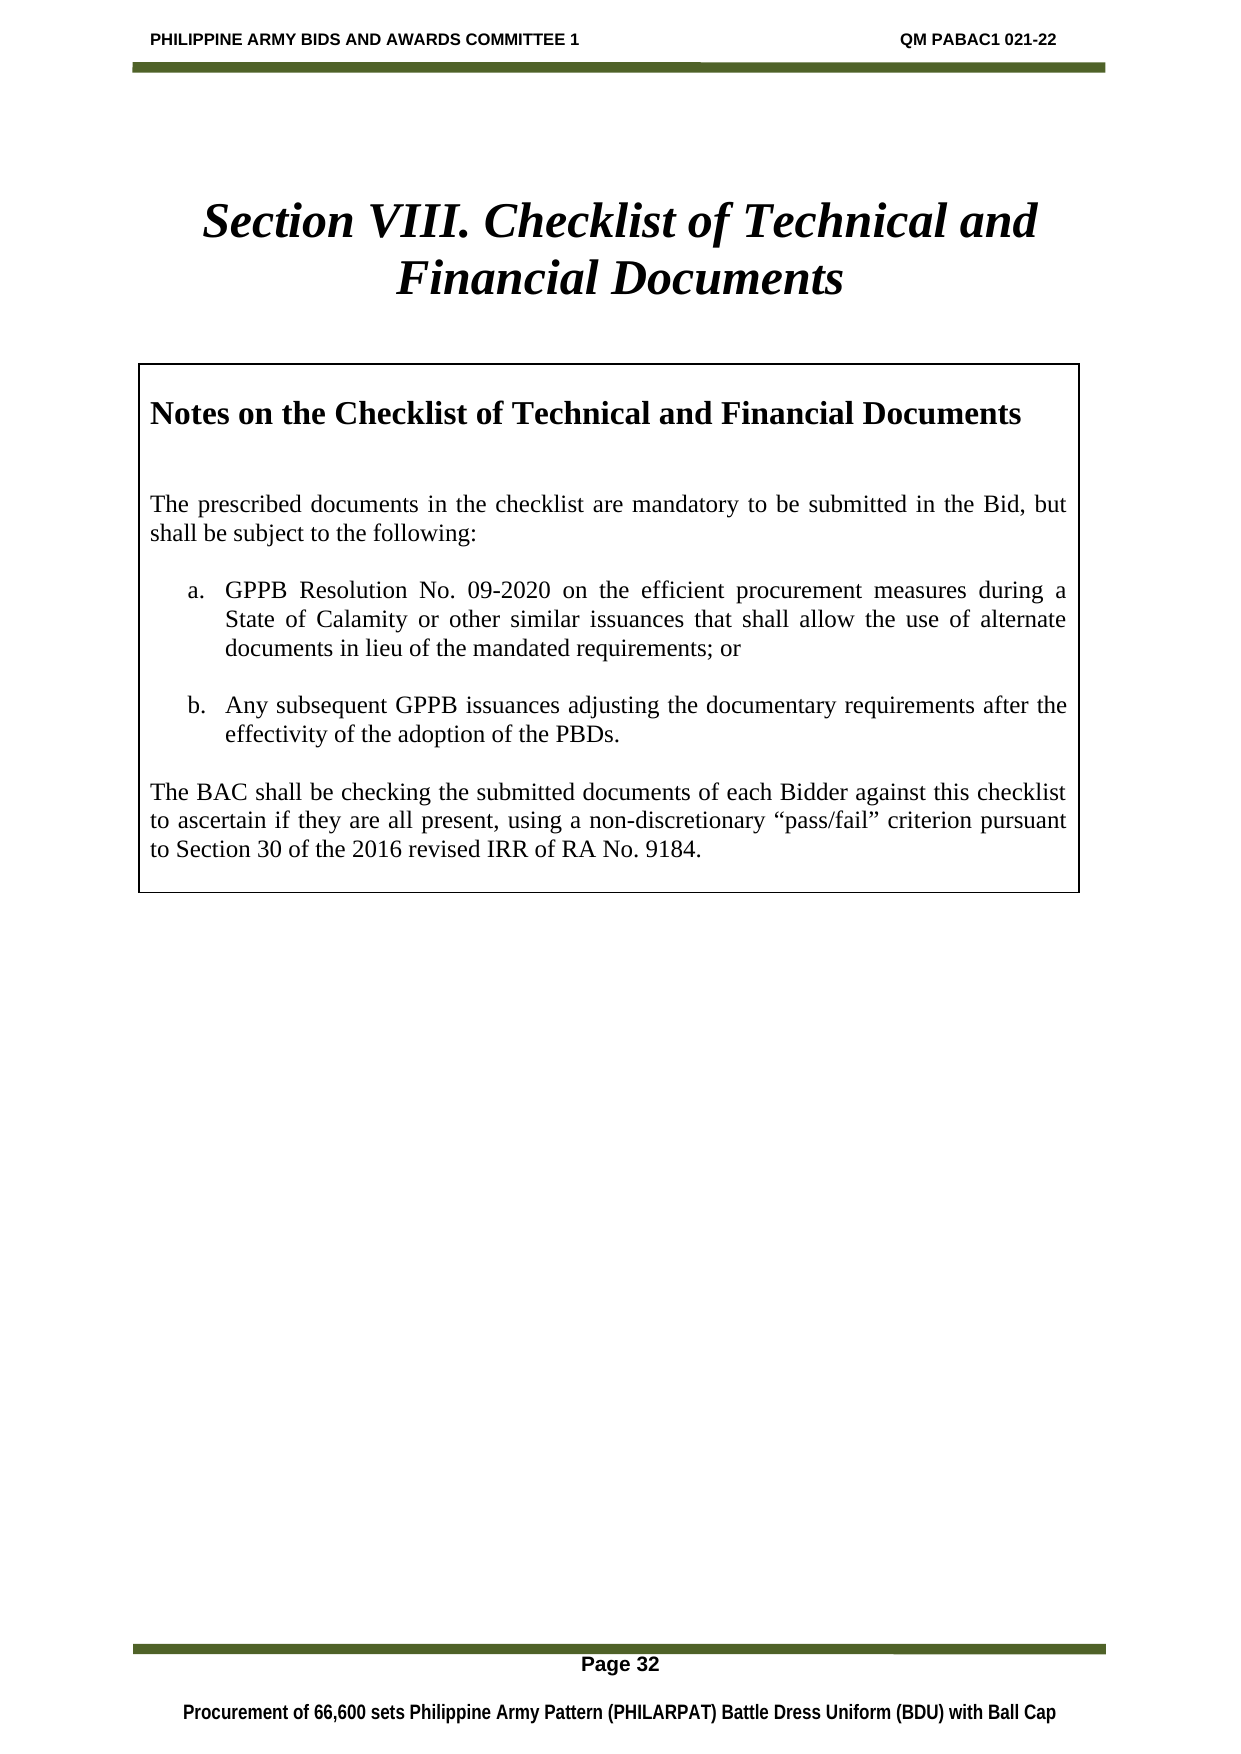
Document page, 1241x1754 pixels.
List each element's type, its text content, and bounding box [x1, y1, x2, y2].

subtitle Section VIII. Checklist of Technical and Financial Documents [150, 190, 1090, 305]
table_header Notes on the Checklist of Technical and Financial Documents The prescribed documents in the checklist are mandatory to be submitted in the Bid, but shall be subject to the following: GPPB Resolution No. 09-2020 on the efficient procurement measures during a State of Calamity or other similar issuances that shall allow the use of alternate documents in lieu of the mandated requirements; or Any subsequent GPPB issuances adjusting the documentary requirements after the effectivity of the adoption of the PBDs. The BAC shall be checking the submitted documents of each Bidder against this checklist to ascertain if they are all present, using a non-discretionary “pass/fail” criterion pursuant to Section 30 of the 2016 revised IRR of RA No. 9184. [140, 365, 1078, 892]
